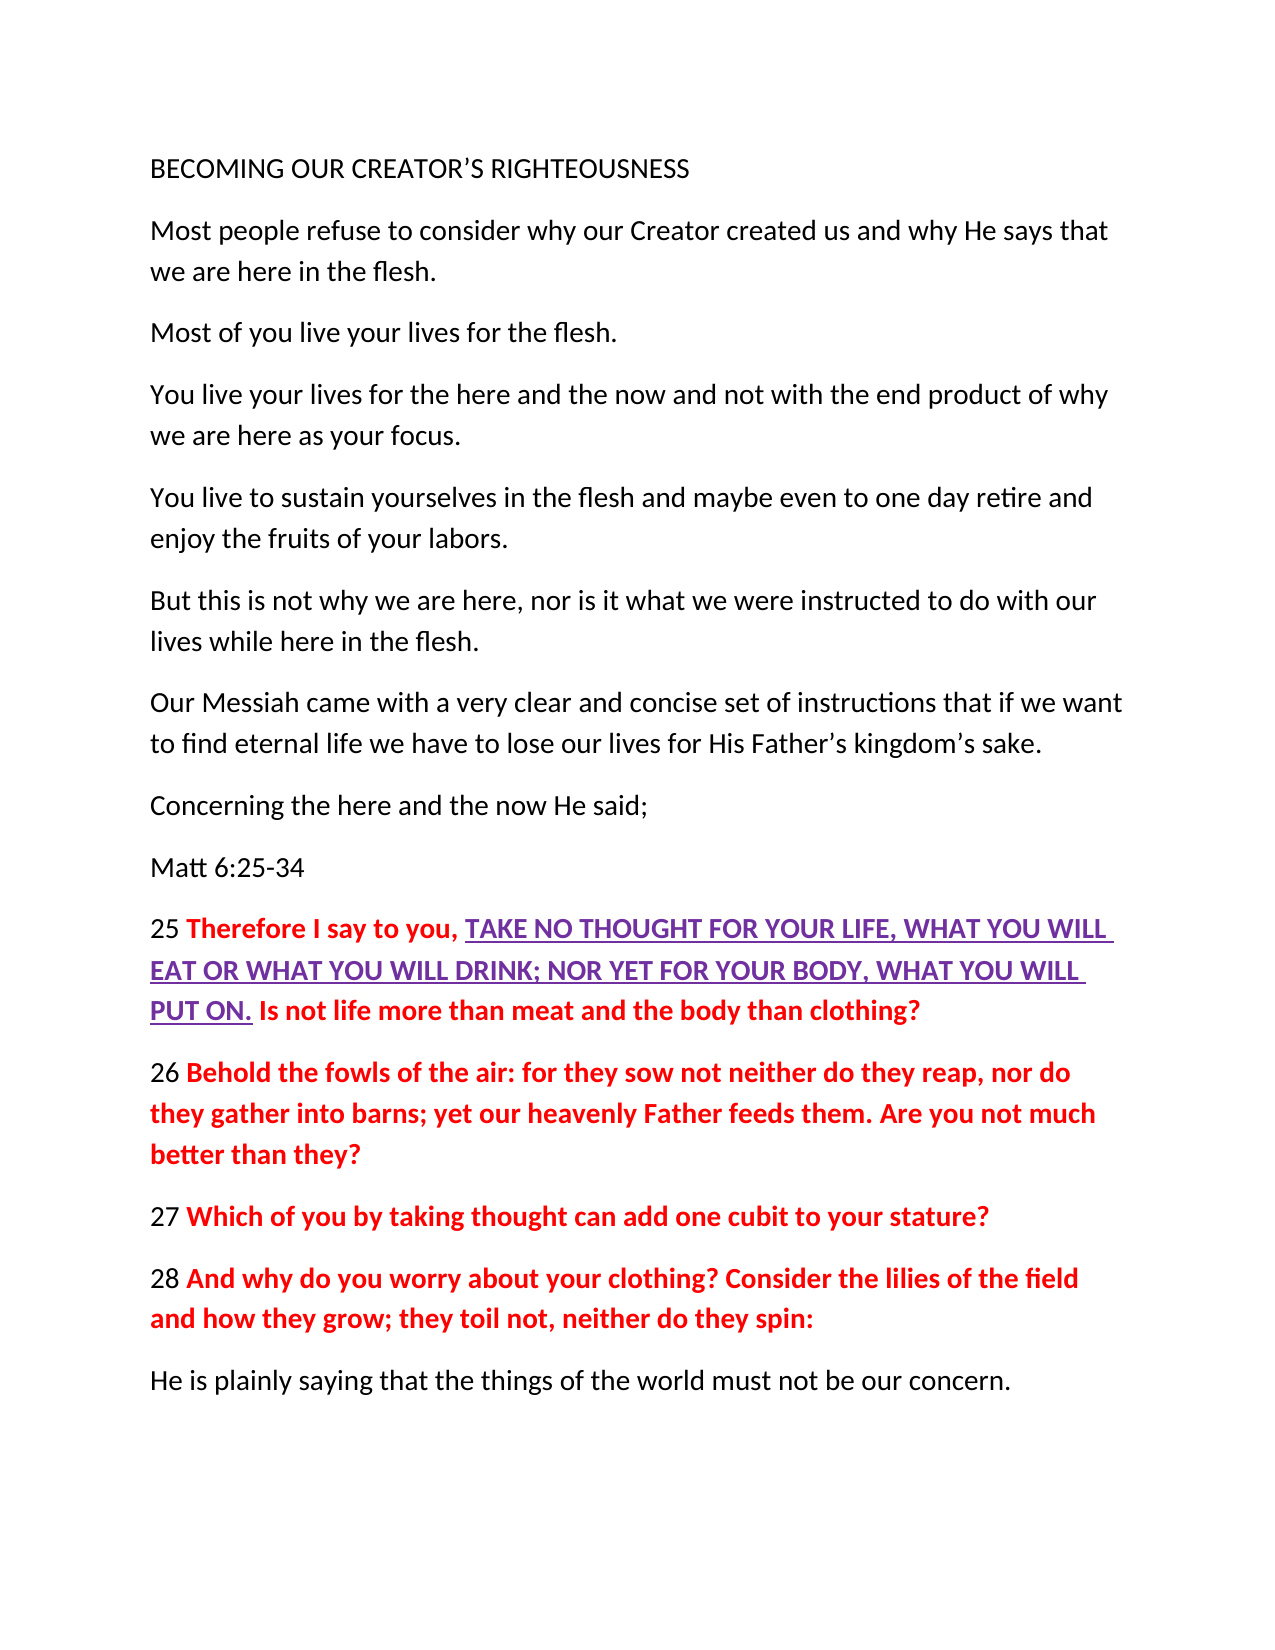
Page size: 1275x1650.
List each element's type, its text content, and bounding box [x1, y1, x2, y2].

text Concerning the here and the now He said; [150, 787, 1125, 823]
text 26 Behold the fowls of the air: for they sow not neither do they reap, nor do they gather into barns; yet our heavenly Father feeds them. Are you not much better than they? [150, 1054, 1125, 1172]
text You live your lives for the here and the now and not with the end product of why we are here as your focus. [150, 376, 1125, 453]
text 27 Which of you by taking thought can add one cubit to your stature? [150, 1198, 1125, 1233]
text Our Messiah came with a very clear and concise set of instructions that if we want to find eternal life we have to lose our lives for His Father’s kingdom’s sake. [150, 684, 1125, 761]
text BECOMING OUR CREATOR’S RIGHTEOUSNESS [150, 150, 1125, 186]
text But this is not why we are here, nor is it what we were instructed to do with our lives while here in the flesh. [150, 582, 1125, 658]
text 25 Therefore I say to you, TAKE NO THOUGHT FOR YOUR LIFE, WHAT YOU WILL EAT OR WHAT YOU WILL DRINK; NOR YET FOR YOUR BODY, WHAT YOU WILL PUT ON. Is not life more than meat and the body than clothing? [150, 911, 1125, 1028]
text Most people refuse to consider why our Creator created us and why He says that we are here in the flesh. [150, 212, 1125, 288]
text Matt 6:25-34 [150, 849, 1125, 884]
text 28 And why do you worry about your clothing? Consider the lilies of the field and how they grow; they toil not, neither do they spin: [150, 1260, 1125, 1336]
text Most of you live your lives for the flesh. [150, 314, 1125, 350]
text You live to sustain yourselves in the flesh and maybe even to one day retire and enjoy the fruits of your labors. [150, 479, 1125, 556]
text He is plainly saying that the things of the world must not be our concern. [150, 1362, 1125, 1398]
